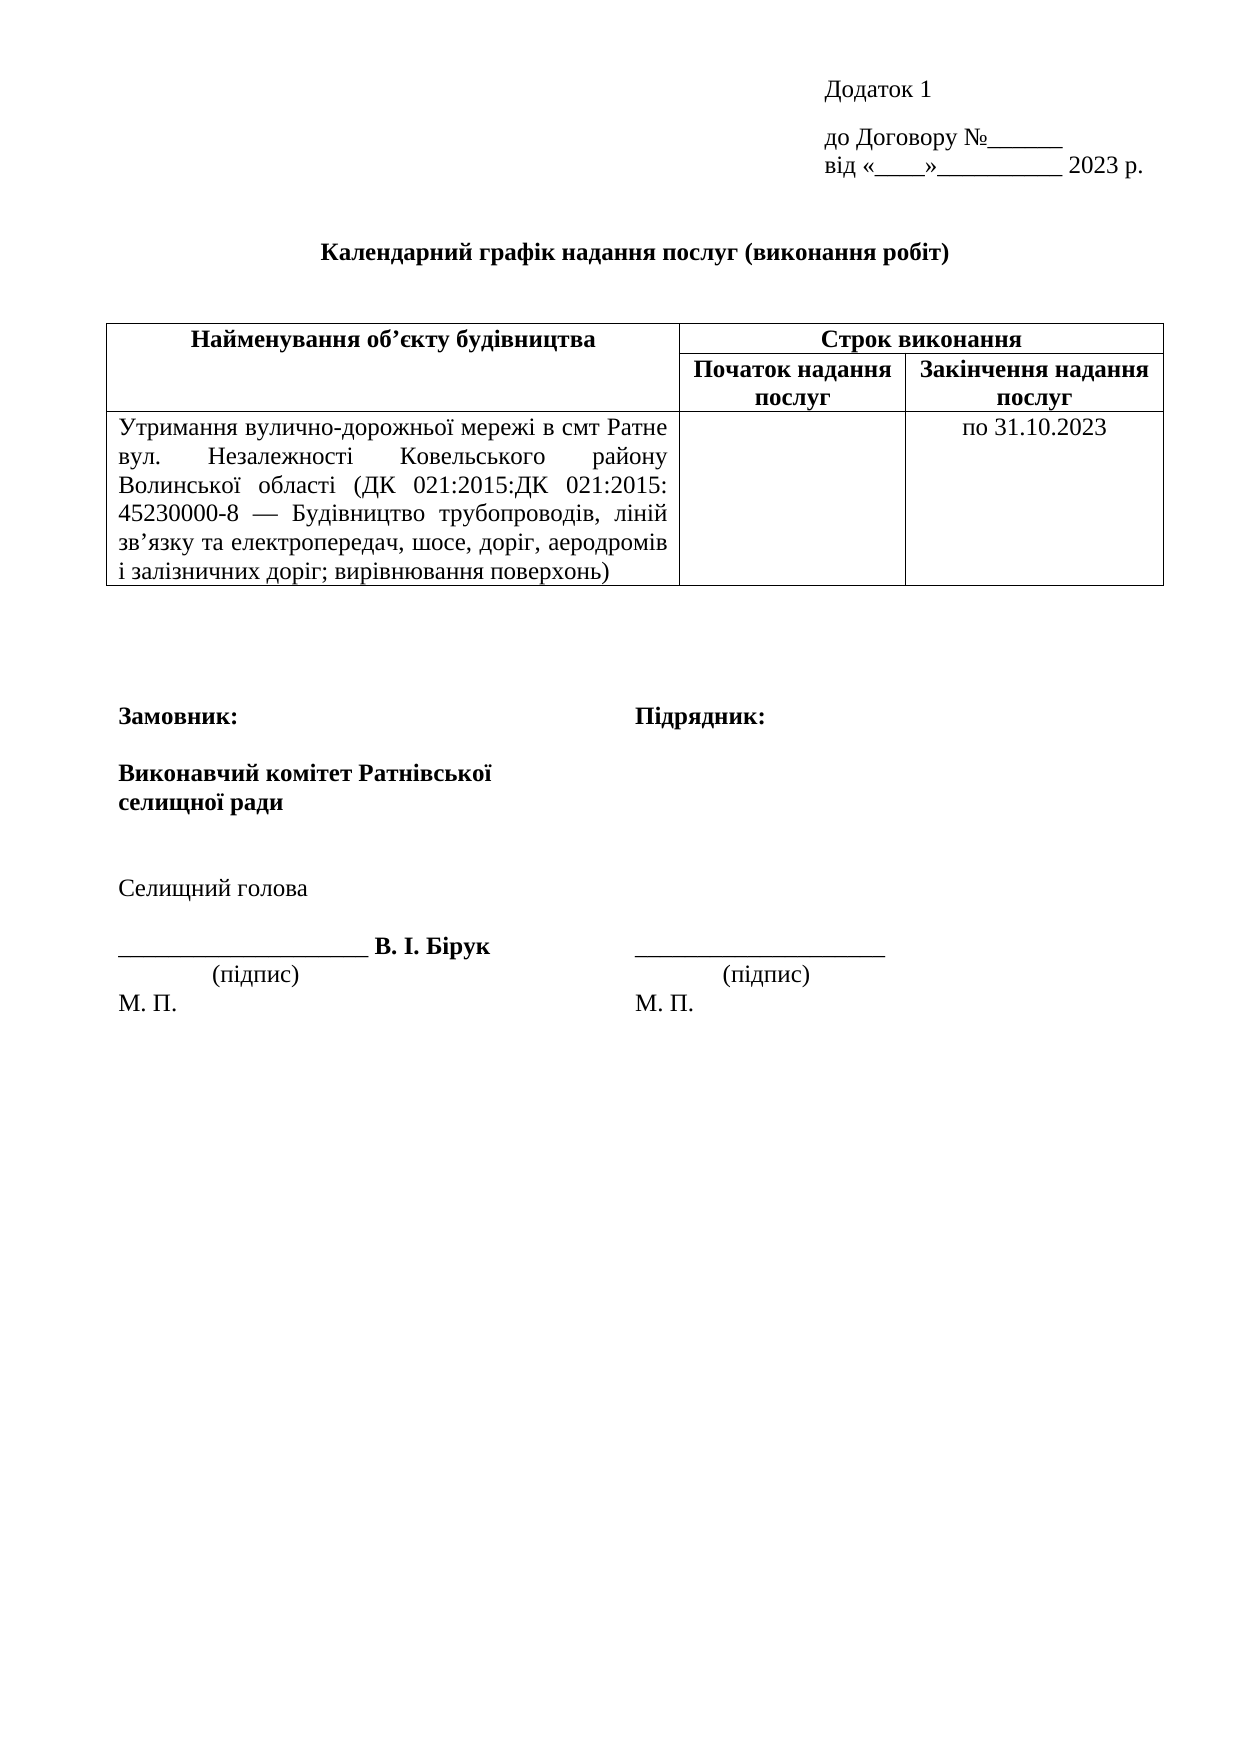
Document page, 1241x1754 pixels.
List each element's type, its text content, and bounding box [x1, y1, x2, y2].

table_header Замовник: Виконавчий комітет Ратнівської селищної ради Селищний голова ____________________ В. І. Бірук (підпис) М. П. [107, 701, 624, 1017]
text до Договору №______ [118, 122, 1152, 150]
table_header Підрядник: ____________________ (підпис) М. П. [624, 701, 1141, 1017]
text Додаток 1 [118, 74, 1152, 103]
table_header Найменування об’єкту будівництва [107, 324, 679, 411]
table_cell по 31.10.2023 [906, 412, 1163, 585]
table_cell Закінчення надання послуг [906, 354, 1163, 411]
table_cell Утримання вулично-дорожньої мережі в смт Ратне вул. Незалежності Ковельського району Волинської області (ДК 021:2015:ДК 021:2015: 45230000-8 — Будівництво трубопроводів, ліній зв’язку та електропередач, шосе, доріг, аеродромів і залізничних доріг; вирівнювання поверхонь) [107, 412, 679, 585]
text Календарний графік надання послуг (виконання робіт) [118, 237, 1152, 265]
table_cell [680, 412, 905, 585]
table_header Строк виконання [680, 324, 1163, 353]
table_cell Початок надання послуг [680, 354, 905, 411]
text від «____»__________ 2023 р. [118, 150, 1152, 179]
